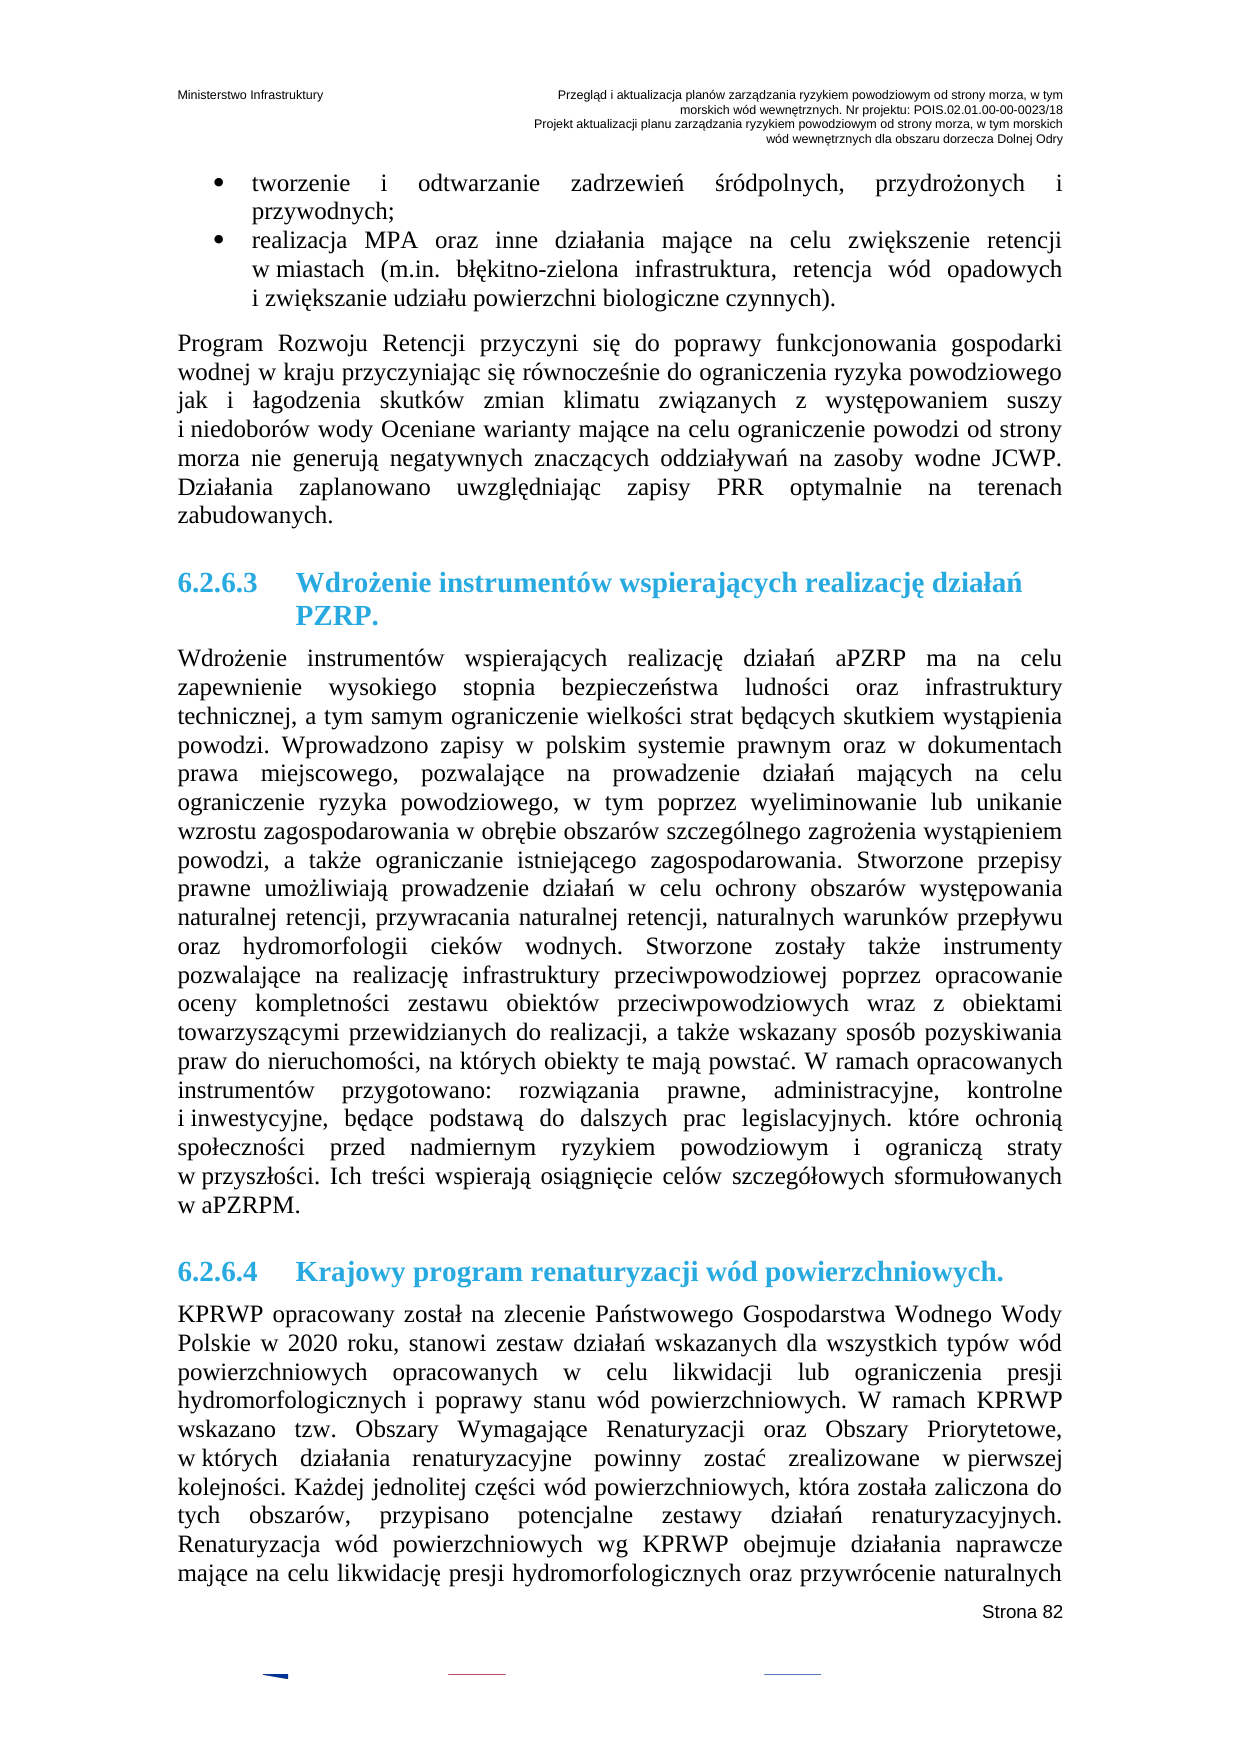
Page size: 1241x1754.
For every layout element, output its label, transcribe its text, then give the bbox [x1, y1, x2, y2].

list realizacja MPA oraz inne działania mające na celu zwiększenie retencji w miastach (m.in. błękitno-zielona infrastruktura, retencja wód opadowych i zwiększanie udziału powierzchni biologiczne czynnych). [214, 225, 1063, 311]
text Program Rozwoju Retencji przyczyni się do poprawy funkcjonowania gospodarki wodnej w kraju przyczyniając się równocześnie do ograniczenia ryzyka powodziowego jak i łagodzenia skutków zmian klimatu związanych z występowaniem suszy i niedoborów wody Oceniane warianty mające na celu ograniczenie powodzi od strony morza nie generują negatywnych znaczących oddziaływań na zasoby wodne JCWP. Działania zaplanowano uwzględniając zapisy PRR optymalnie na terenach zabudowanych. [177, 328, 1063, 529]
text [177, 1299, 1063, 1587]
list Wdrożenie instrumentów wspierających realizację działań PZRP. [177, 565, 1063, 632]
list Krajowy program renaturyzacji wód powierzchniowych. [177, 1254, 1063, 1287]
list tworzenie i odtwarzanie zadrzewień śródpolnych, przydrożonych i przywodnych; [214, 168, 1063, 225]
text Wdrożenie instrumentów wspierających realizację działań aPZRP ma na celu zapewnienie wysokiego stopnia bezpieczeństwa ludności oraz infrastruktury technicznej, a tym samym ograniczenie wielkości strat będących skutkiem wystąpienia powodzi. Wprowadzono zapisy w polskim systemie prawnym oraz w dokumentach prawa miejscowego, pozwalające na prowadzenie działań mających na celu ograniczenie ryzyka powodziowego, w tym poprzez wyeliminowanie lub unikanie wzrostu zagospodarowania w obrębie obszarów szczególnego zagrożenia wystąpieniem powodzi, a także ograniczanie istniejącego zagospodarowania. Stworzone przepisy prawne umożliwiają prowadzenie działań w celu ochrony obszarów występowania naturalnej retencji, przywracania naturalnej retencji, naturalnych warunków przepływu oraz hydromorfologii cieków wodnych. Stworzone zostały także instrumenty pozwalające na realizację infrastruktury przeciwpowodziowej poprzez opracowanie oceny kompletności zestawu obiektów przeciwpowodziowych wraz z obiektami towarzyszącymi przewidzianych do realizacji, a także wskazany sposób pozyskiwania praw do nieruchomości, na których obiekty te mają powstać. W ramach opracowanych instrumentów przygotowano: rozwiązania prawne, administracyjne, kontrolne i inwestycyjne, będące podstawą do dalszych prac legislacyjnych. które ochronią społeczności przed nadmiernym ryzykiem powodziowym i ograniczą straty w przyszłości. Ich treści wspierają osiągnięcie celów szczegółowych sformułowanych w aPZRPM. [177, 643, 1063, 1218]
picture [250, 1674, 834, 1691]
